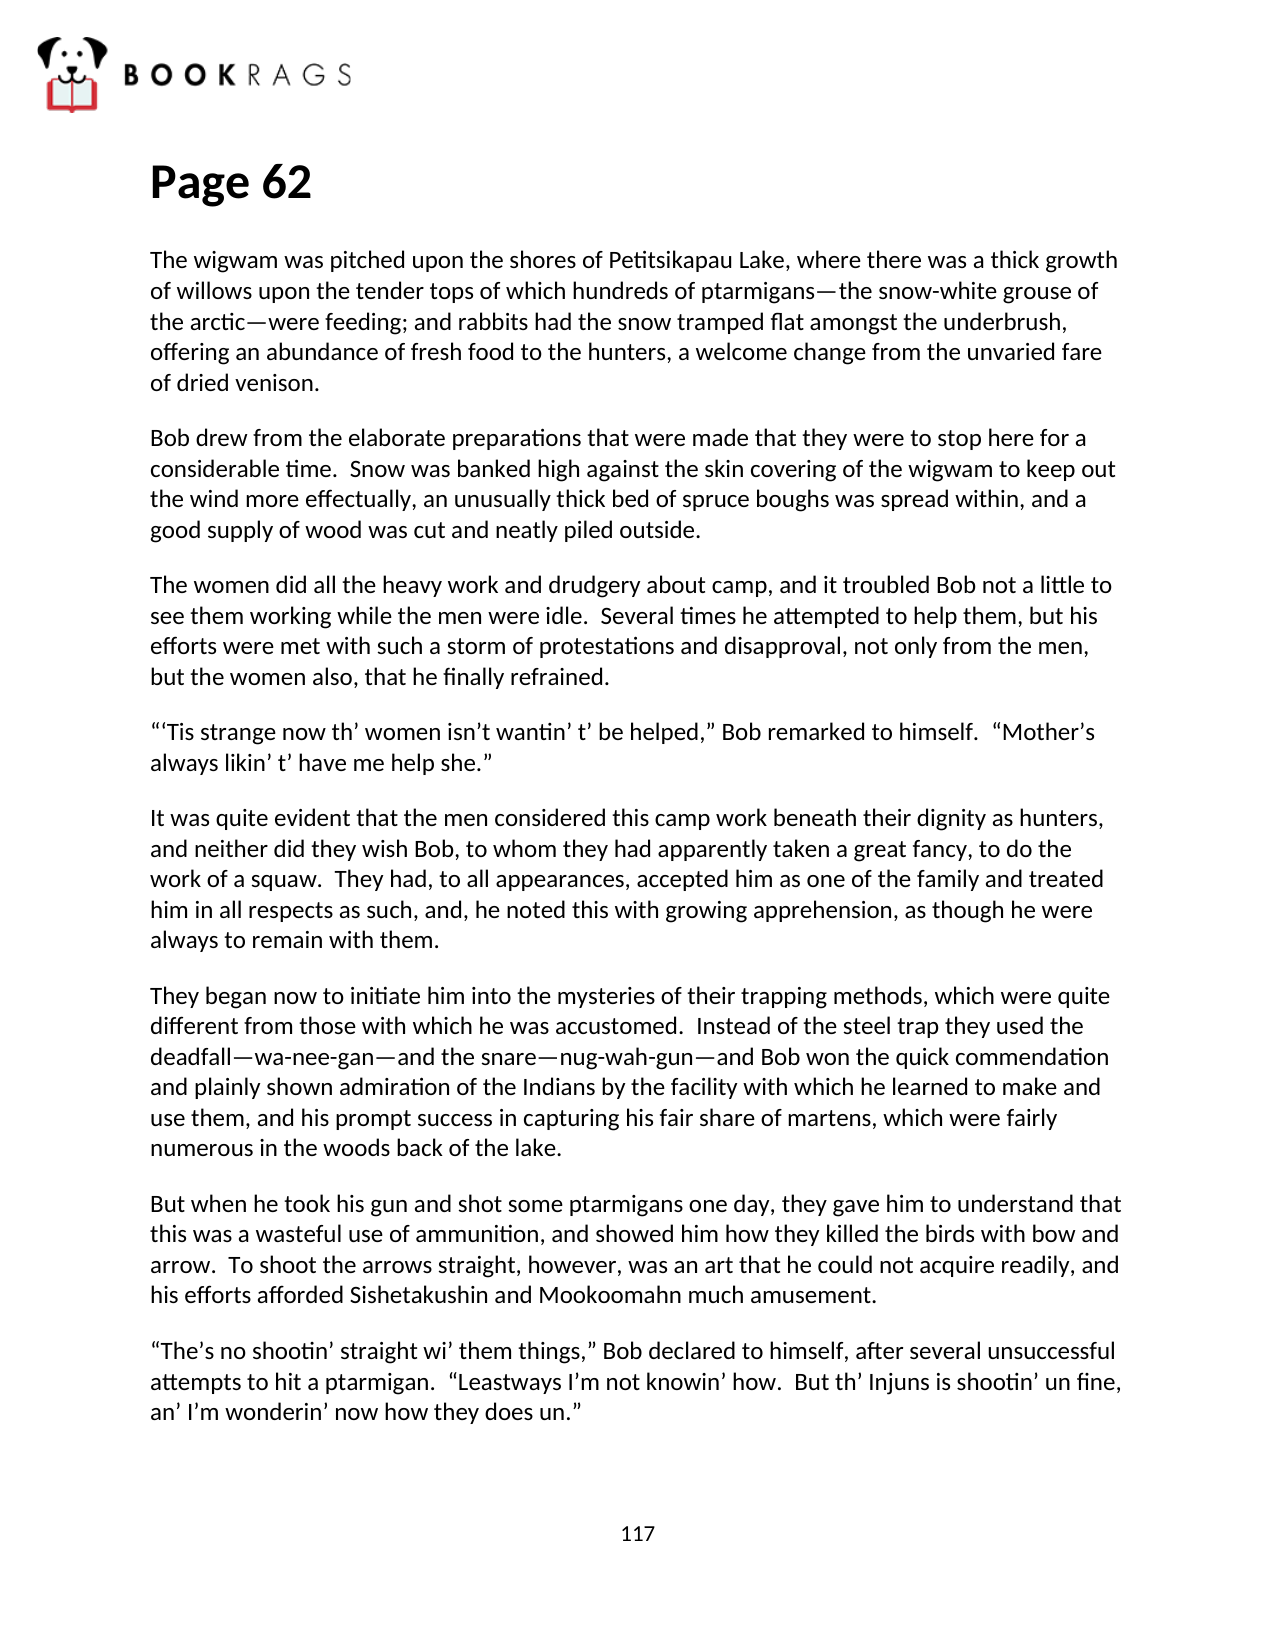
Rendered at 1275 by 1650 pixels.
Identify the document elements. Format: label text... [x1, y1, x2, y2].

text Bob drew from the elaborate preparations that were made that they were to stop here for a considerable time. Snow was banked high against the skin covering of the wigwam to keep out the wind more effectually, an unusually thick bed of spruce boughs was spread within, and a good supply of wood was cut and neatly piled outside. [150, 422, 1125, 544]
text They began now to initiate him into the mysteries of their trapping methods, which were quite different from those with which he was accustomed. Instead of the steel trap they used the deadfall—­wa-nee-gan—­and the snare—­nug-wah-gun—­and Bob won the quick commendation and plainly shown admiration of the Indians by the facility with which he learned to make and use them, and his prompt success in capturing his fair share of martens, which were fairly numerous in the woods back of the lake. [150, 980, 1125, 1163]
text The wigwam was pitched upon the shores of Petitsikapau Lake, where there was a thick growth of willows upon the tender tops of which hundreds of ptarmigans—­the snow-white grouse of the arctic—­were feeding; and rabbits had the snow tramped flat amongst the underbrush, offering an abundance of fresh food to the hunters, a welcome change from the unvaried fare of dried venison. [150, 244, 1125, 397]
text But when he took his gun and shot some ptarmigans one day, they gave him to understand that this was a wasteful use of ammunition, and showed him how they killed the birds with bow and arrow. To shoot the arrows straight, however, was an art that he could not acquire readily, and his efforts afforded Sishetakushin and Mookoomahn much amusement. [150, 1188, 1125, 1310]
text The women did all the heavy work and drudgery about camp, and it troubled Bob not a little to see them working while the men were idle. Several times he attempted to help them, but his efforts were met with such a storm of protestations and disapproval, not only from the men, but the women also, that he finally refrained. [150, 569, 1125, 691]
text “‘Tis strange now th’ women isn’t wantin’ t’ be helped,” Bob remarked to himself. “Mother’s always likin’ t’ have me help she.” [150, 716, 1125, 777]
picture [37, 37, 351, 113]
text “The’s no shootin’ straight wi’ them things,” Bob declared to himself, after several unsuccessful attempts to hit a ptarmigan. “Leastways I’m not knowin’ how. But th’ Injuns is shootin’ un fine, an’ I’m wonderin’ now how they does un.” [150, 1335, 1125, 1427]
text Page 62 [150, 150, 1125, 211]
text It was quite evident that the men considered this camp work beneath their dignity as hunters, and neither did they wish Bob, to whom they had apparently taken a great fancy, to do the work of a squaw. They had, to all appearances, accepted him as one of the family and treated him in all respects as such, and, he noted this with growing apprehension, as though he were always to remain with them. [150, 802, 1125, 955]
